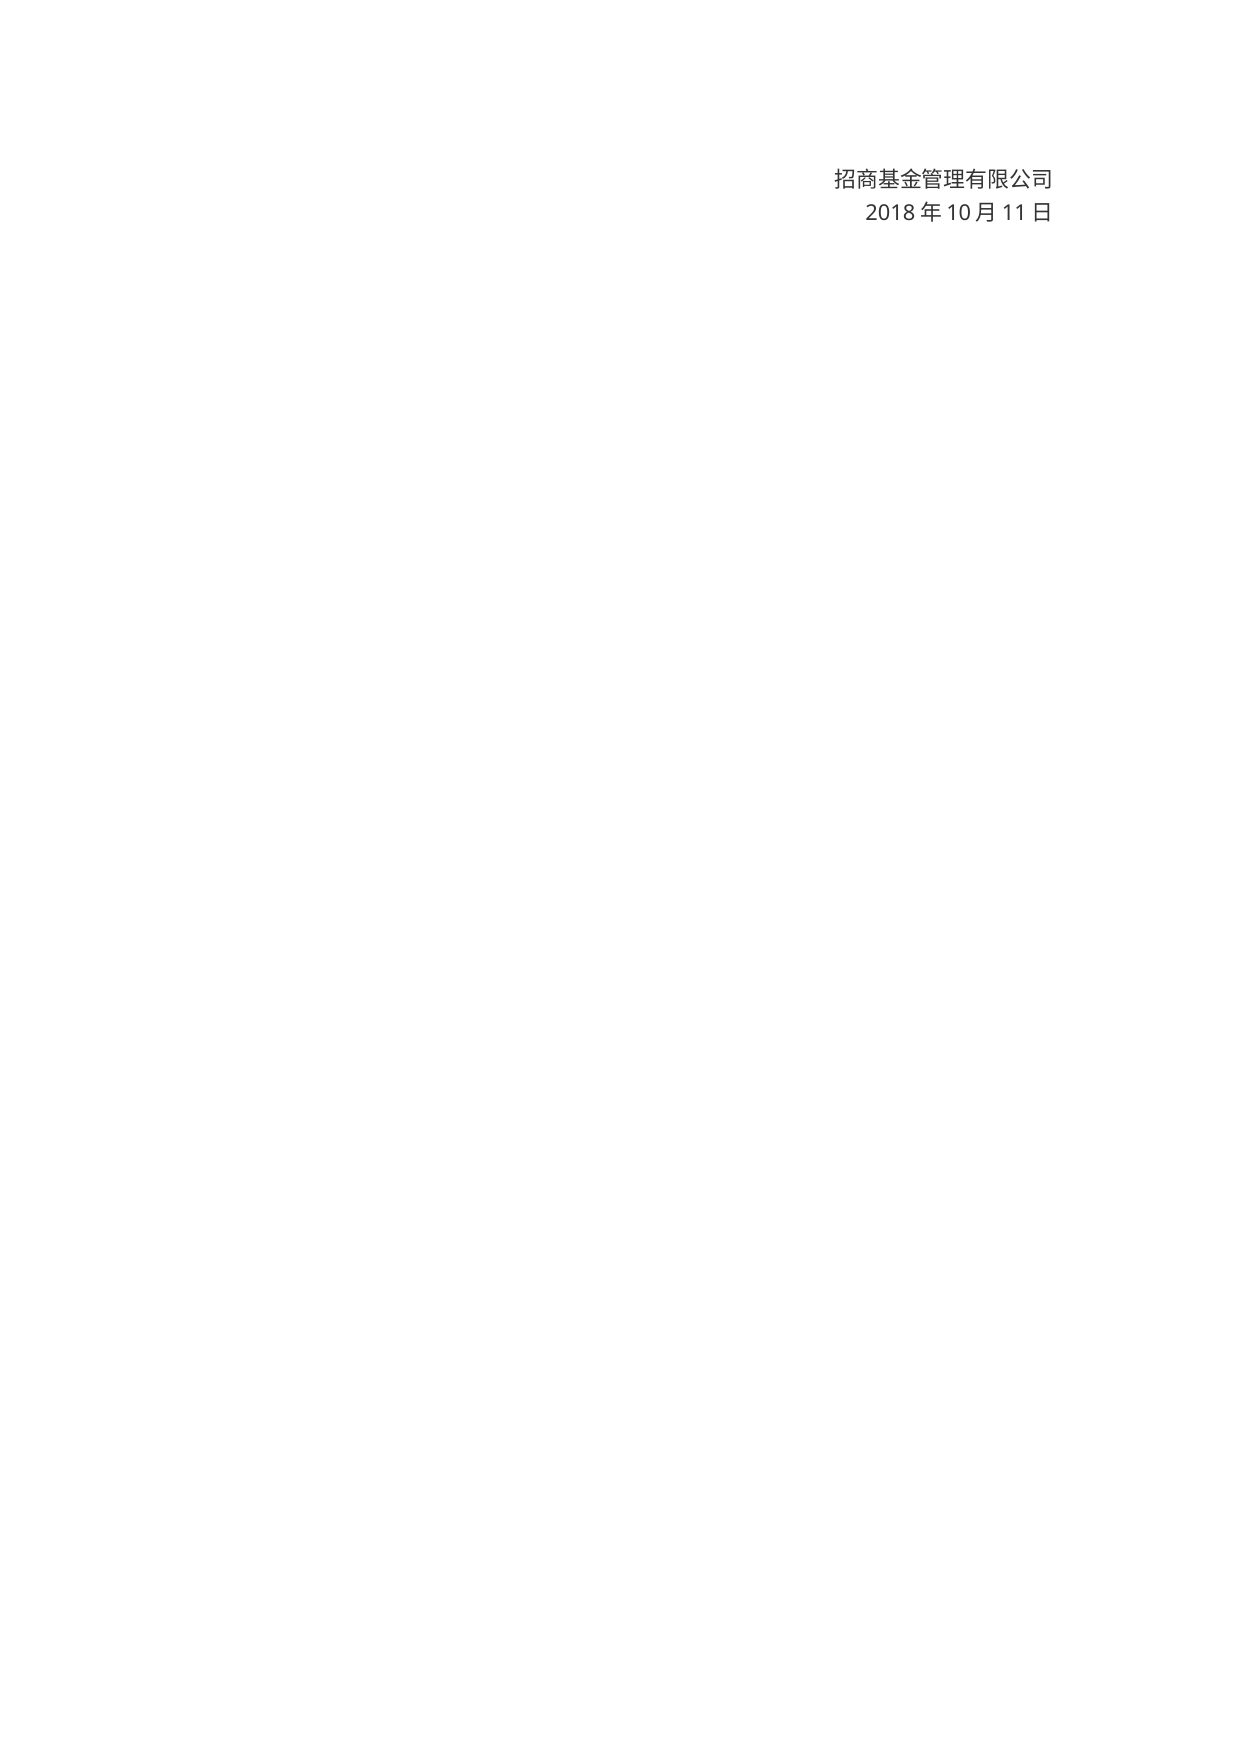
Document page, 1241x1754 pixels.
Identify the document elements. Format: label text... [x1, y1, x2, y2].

text 招商基金管理有限公司 2018年10月11日 [187, 162, 1053, 227]
